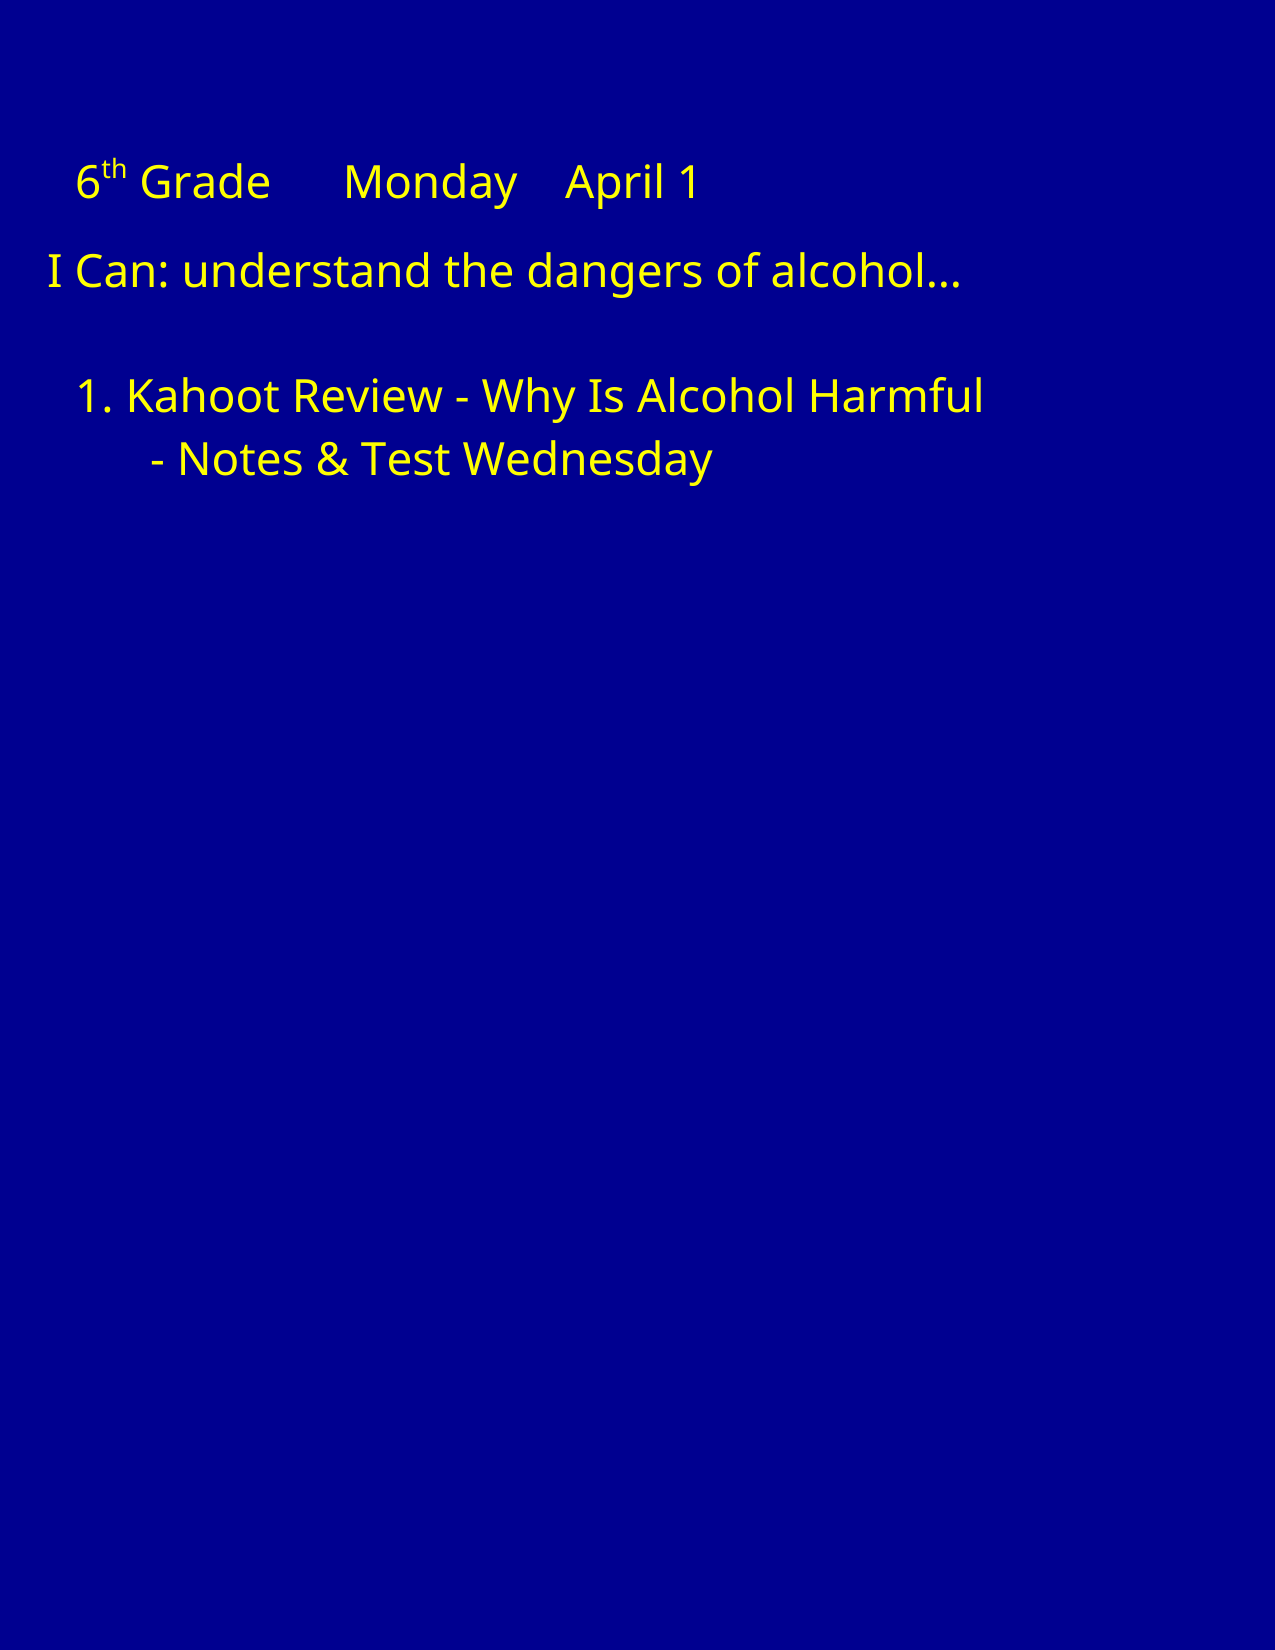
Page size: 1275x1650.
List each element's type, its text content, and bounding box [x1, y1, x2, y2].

text 1. Kahoot Review - Why Is Alcohol Harmful [75, 363, 1247, 426]
text I Can: understand the dangers of alcohol… [47, 239, 1247, 301]
text - Notes & Test Wednesday [75, 426, 1247, 488]
text 6th Grade Monday April 1 [75, 150, 1247, 212]
